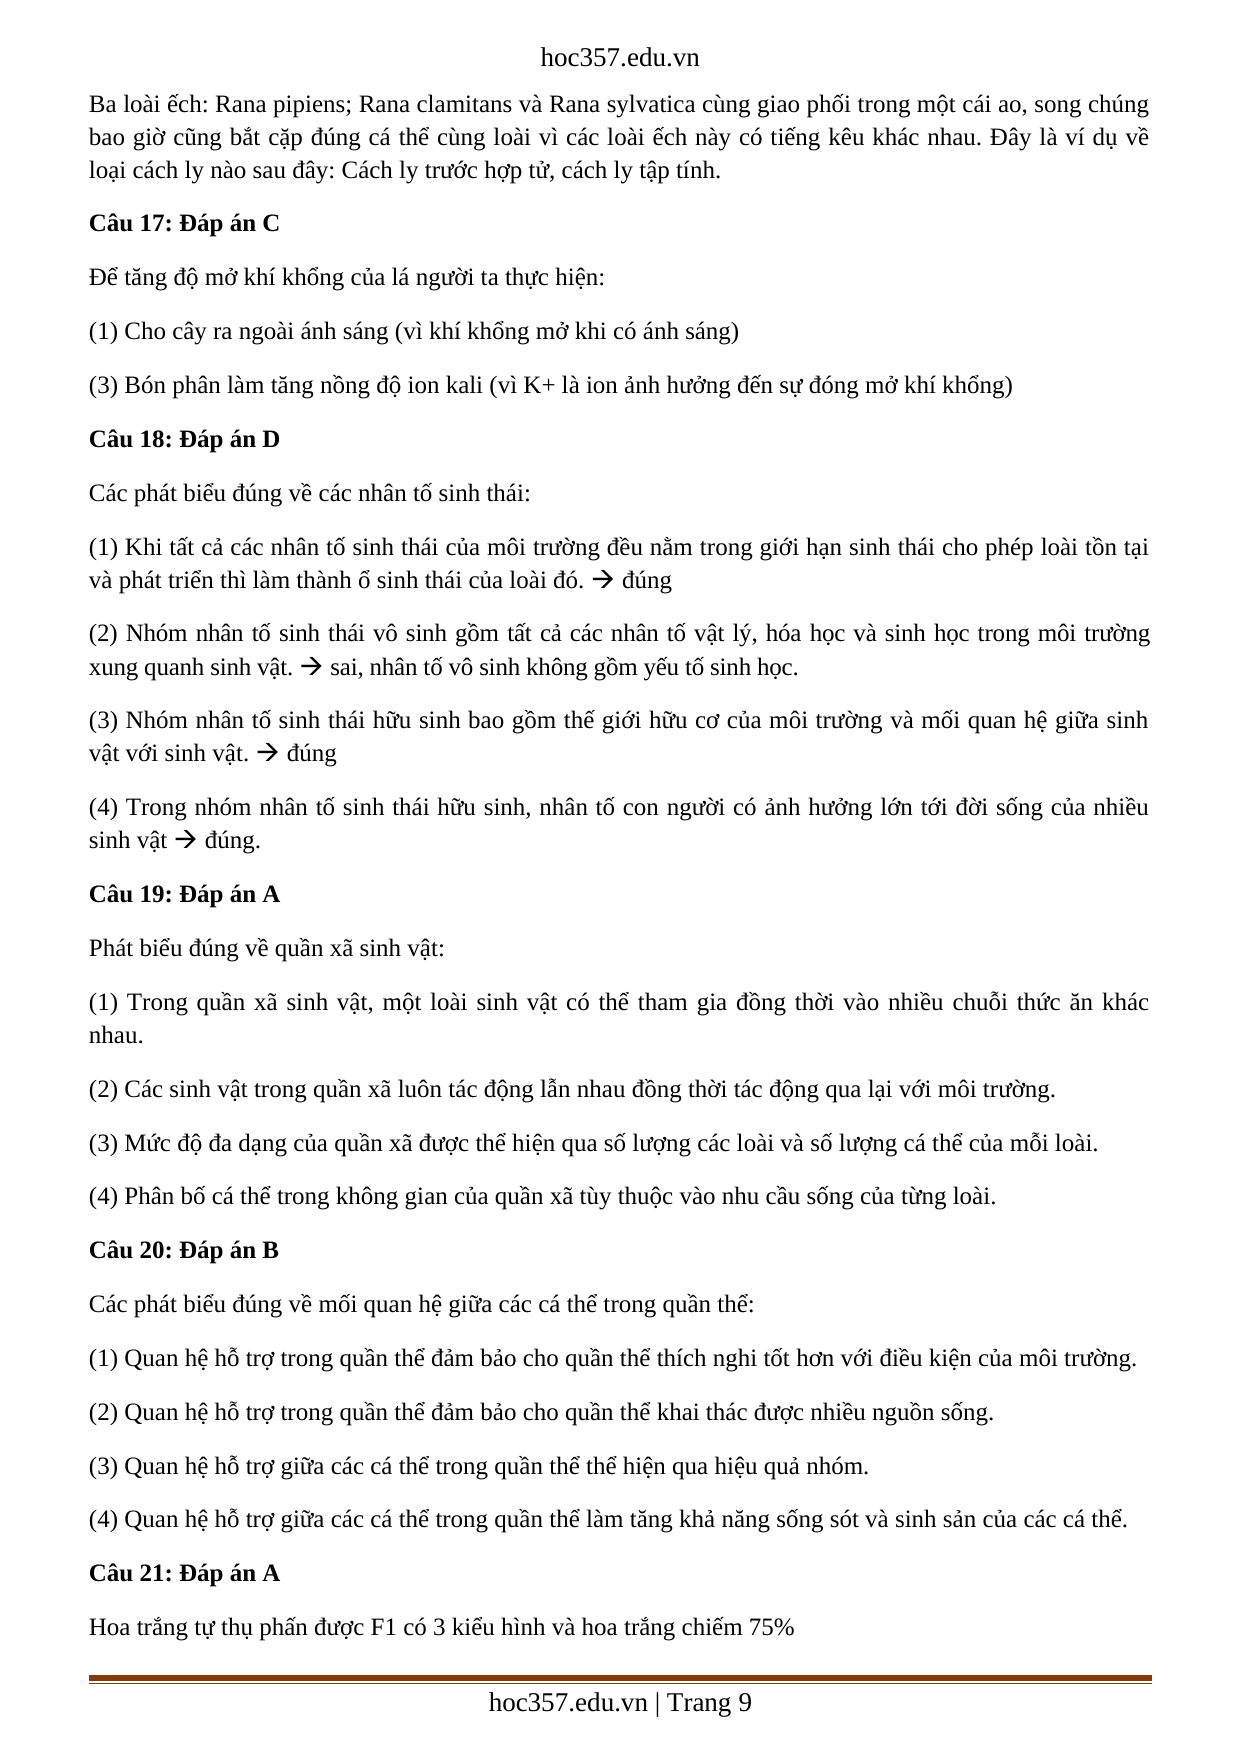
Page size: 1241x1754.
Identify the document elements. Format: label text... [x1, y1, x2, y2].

text (2) Các sinh vật trong quần xã luôn tác động lẫn nhau đồng thời tác động qua lại với môi trường. [89, 1074, 1152, 1102]
text Hoa trắng tự thụ phấn được F1 có 3 kiểu hình và hoa trắng chiếm 75% [89, 1612, 1152, 1641]
text (4) Phân bố cá thể trong không gian của quần xã tùy thuộc vào nhu cầu sống của từng loài. [89, 1181, 1152, 1210]
text (2) Nhóm nhân tố sinh thái vô sinh gồm tất cả các nhân tố vật lý, hóa học và sinh học trong môi trường xung quanh sinh vật. sai, nhân tố vô sinh không gồm yếu tố sinh học. [89, 618, 1152, 680]
text (3) Bón phân làm tăng nồng độ ion kali (vì K+ là ion ảnh hưởng đến sự đóng mở khí khổng) [89, 370, 1152, 399]
text (1) Khi tất cả các nhân tố sinh thái của môi trường đều nằm trong giới hạn sinh thái cho phép loài tồn tại và phát triển thì làm thành ổ sinh thái của loài đó. đúng [89, 532, 1152, 593]
text (3) Nhóm nhân tố sinh thái hữu sinh bao gồm thế giới hữu cơ của môi trường và mối quan hệ giữa sinh vật với sinh vật. đúng [89, 705, 1152, 767]
text Các phát biểu đúng về mối quan hệ giữa các cá thể trong quần thể: [89, 1289, 1152, 1318]
text Câu 19: Đáp án A [89, 879, 1152, 908]
text (3) Mức độ đa dạng của quần xã được thể hiện qua số lượng các loài và số lượng cá thể của mỗi loài. [89, 1128, 1152, 1156]
text (4) Trong nhóm nhân tố sinh thái hữu sinh, nhân tố con người có ảnh hưởng lớn tới đời sống của nhiều sinh vật đúng. [89, 792, 1152, 854]
text (4) Quan hệ hỗ trợ giữa các cá thể trong quần thể làm tăng khả năng sống sót và sinh sản của các cá thể. [89, 1504, 1152, 1533]
text (1) Cho cây ra ngoài ánh sáng (vì khí khổng mở khi có ánh sáng) [89, 316, 1152, 345]
text Để tăng độ mở khí khổng của lá người ta thực hiện: [89, 262, 1152, 291]
text (2) Quan hệ hỗ trợ trong quần thể đảm bảo cho quần thể khai thác được nhiều nguồn sống. [89, 1397, 1152, 1426]
text (3) Quan hệ hỗ trợ giữa các cá thể trong quần thể thể hiện qua hiệu quả nhóm. [89, 1451, 1152, 1479]
text Câu 21: Đáp án A [89, 1558, 1152, 1587]
text Phát biểu đúng về quần xã sinh vật: [89, 933, 1152, 962]
text (1) Quan hệ hỗ trợ trong quần thể đảm bảo cho quần thể thích nghi tốt hơn với điều kiện của môi trường. [89, 1343, 1152, 1372]
text Ba loài ếch: Rana pipiens; Rana clamitans và Rana sylvatica cùng giao phối trong một cái ao, song chúng bao giờ cũng bắt cặp đúng cá thể cùng loài vì các loài ếch này có tiếng kêu khác nhau. Đây là ví dụ về loại cách ly nào sau đây: Cách ly trước hợp tử, cách ly tập tính. [89, 89, 1152, 183]
text (1) Trong quần xã sinh vật, một loài sinh vật có thể tham gia đồng thời vào nhiều chuỗi thức ăn khác nhau. [89, 987, 1152, 1049]
text Câu 20: Đáp án B [89, 1235, 1152, 1264]
text Các phát biểu đúng về các nhân tố sinh thái: [89, 478, 1152, 507]
text Câu 18: Đáp án D [89, 424, 1152, 453]
text Câu 17: Đáp án C [89, 208, 1152, 237]
